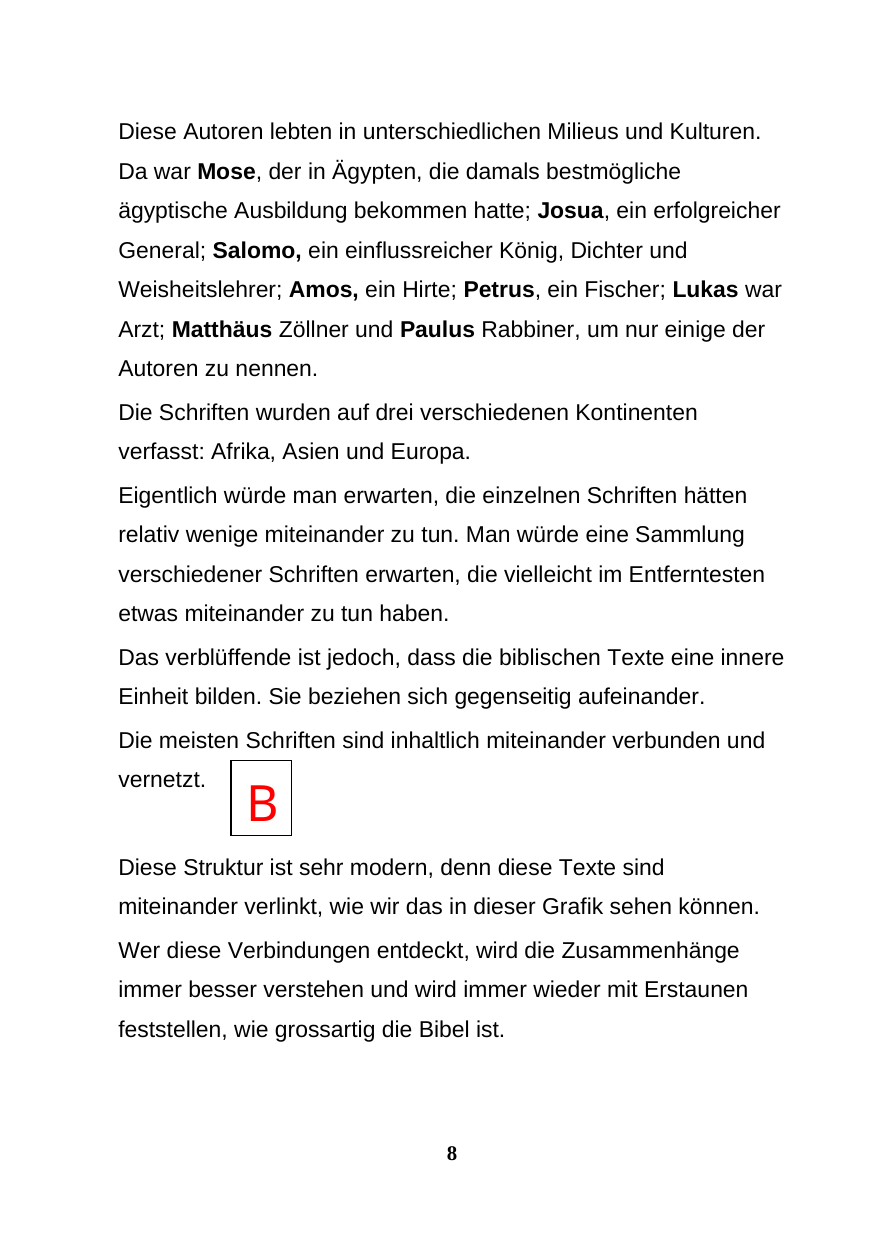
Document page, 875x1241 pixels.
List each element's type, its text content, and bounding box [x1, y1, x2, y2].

list Diese Autoren lebten in unterschiedlichen Milieus und Kulturen. Da war Mose, der in Ägypten, die damals bestmögliche ägyptische Ausbildung bekommen hatte; Josua, ein erfolgreicher General; Salomo, ein einflussreicher König, Dichter und Weisheitslehrer; Amos, ein Hirte; Petrus, ein Fischer; Lukas war Arzt; Matthäus Zöllner und Paulus Rabbiner, um nur einige der Autoren zu nennen. [118, 118, 785, 381]
list Die Schriften wurden auf drei verschiedenen Kontinenten verfasst: Afrika, Asien und Europa. [118, 399, 785, 464]
list Die meisten Schriften sind inhaltlich miteinander verbunden und vernetzt. [118, 727, 785, 793]
list Diese Struktur ist sehr modern, denn diese Texte sind miteinander verlinkt, wie wir das in dieser Grafik sehen können. [118, 854, 785, 919]
list Das verblüffende ist jedoch, dass die biblischen Texte eine innere Einheit bilden. Sie beziehen sich gegenseitig aufeinander. [118, 644, 785, 710]
list Eigentlich würde man erwarten, die einzelnen Schriften hätten relativ wenige miteinander zu tun. Man würde eine Sammlung verschiedener Schriften erwarten, die vielleicht im Entferntesten etwas miteinander zu tun haben. [118, 482, 785, 627]
list Wer diese Verbindungen entdeckt, wird die Zusammenhänge immer besser verstehen und wird immer wieder mit Erstaunen feststellen, wie grossartig die Bibel ist. [118, 937, 785, 1042]
